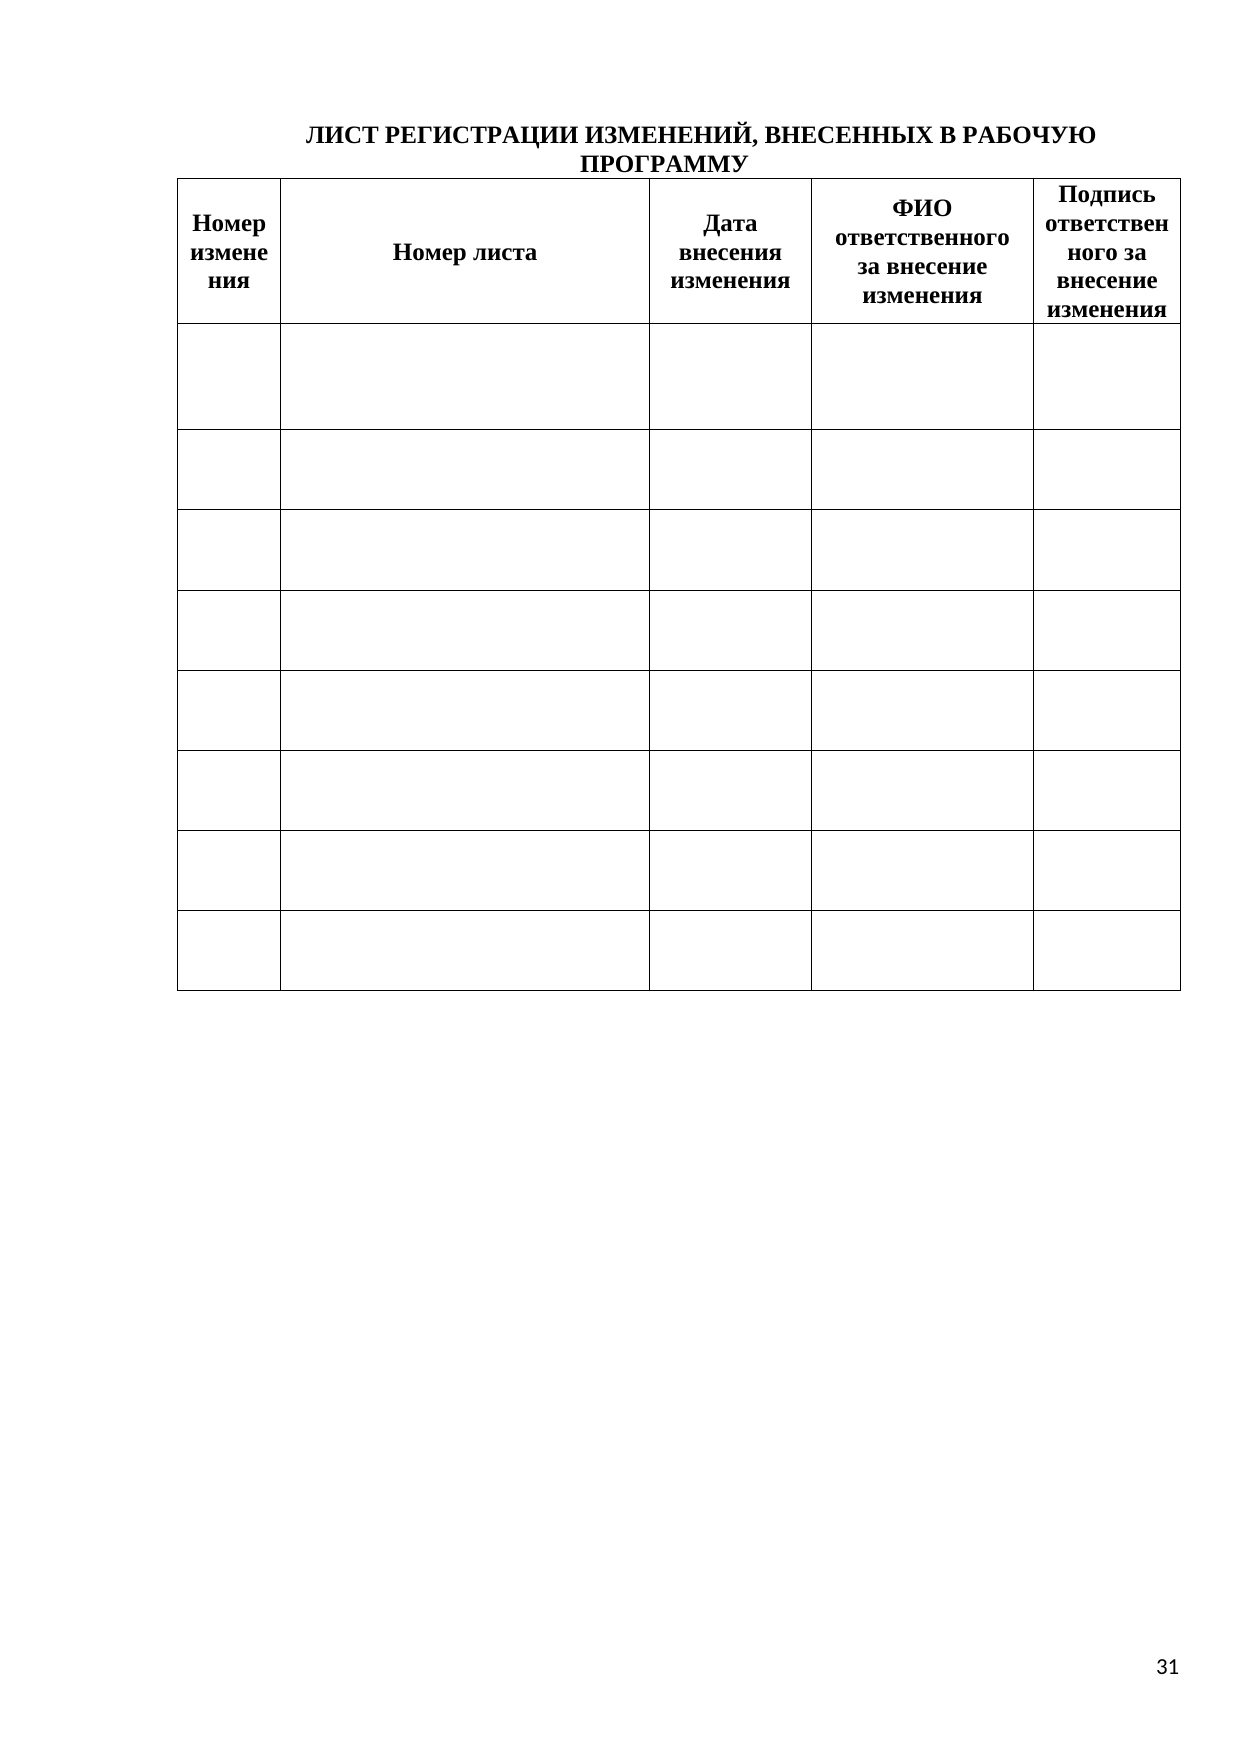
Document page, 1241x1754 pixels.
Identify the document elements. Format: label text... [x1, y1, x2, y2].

table_cell [650, 591, 811, 669]
table_cell [281, 671, 649, 750]
table_cell [812, 671, 1033, 750]
table_cell [812, 324, 1033, 429]
table_header Номер листа [281, 179, 649, 323]
table_cell [281, 751, 649, 830]
table_cell [650, 510, 811, 589]
table_header Подпись ответственного за внесение изменения [1034, 179, 1180, 323]
table_header Номер изменения [178, 179, 280, 323]
table_cell [812, 591, 1033, 669]
table_cell [178, 671, 280, 750]
table_cell [178, 831, 280, 910]
table_cell [650, 831, 811, 910]
table_cell [178, 751, 280, 830]
table_cell [1034, 324, 1180, 429]
table_cell [650, 671, 811, 750]
table_header ФИО ответственного за внесение изменения [812, 179, 1033, 323]
table_cell [812, 430, 1033, 509]
table_cell [1034, 430, 1180, 509]
table_cell [281, 430, 649, 509]
table_cell [178, 510, 280, 589]
table_cell [650, 430, 811, 509]
table_cell [650, 911, 811, 990]
table_cell [812, 510, 1033, 589]
table_cell [650, 751, 811, 830]
table_cell [1034, 751, 1180, 830]
table_cell [1034, 671, 1180, 750]
subtitle ЛИСТ РЕГИСТРАЦИИ ИЗМЕНЕНИЙ, ВНЕСЕННЫХ В РАБОЧУЮ ПРОГРАММУ [177, 121, 1152, 178]
table_cell [281, 591, 649, 669]
table_cell [178, 591, 280, 669]
table_cell [1034, 911, 1180, 990]
table_header Дата внесения изменения [650, 179, 811, 323]
table_cell [812, 831, 1033, 910]
table_cell [1034, 510, 1180, 589]
table_cell [812, 911, 1033, 990]
table_cell [281, 510, 649, 589]
table_cell [178, 430, 280, 509]
table_cell [812, 751, 1033, 830]
table_cell [1034, 831, 1180, 910]
table_cell [178, 911, 280, 990]
table_cell [281, 831, 649, 910]
table_cell [281, 911, 649, 990]
table_cell [281, 324, 649, 429]
table_cell [1034, 591, 1180, 669]
table_cell [178, 324, 280, 429]
table_cell [650, 324, 811, 429]
